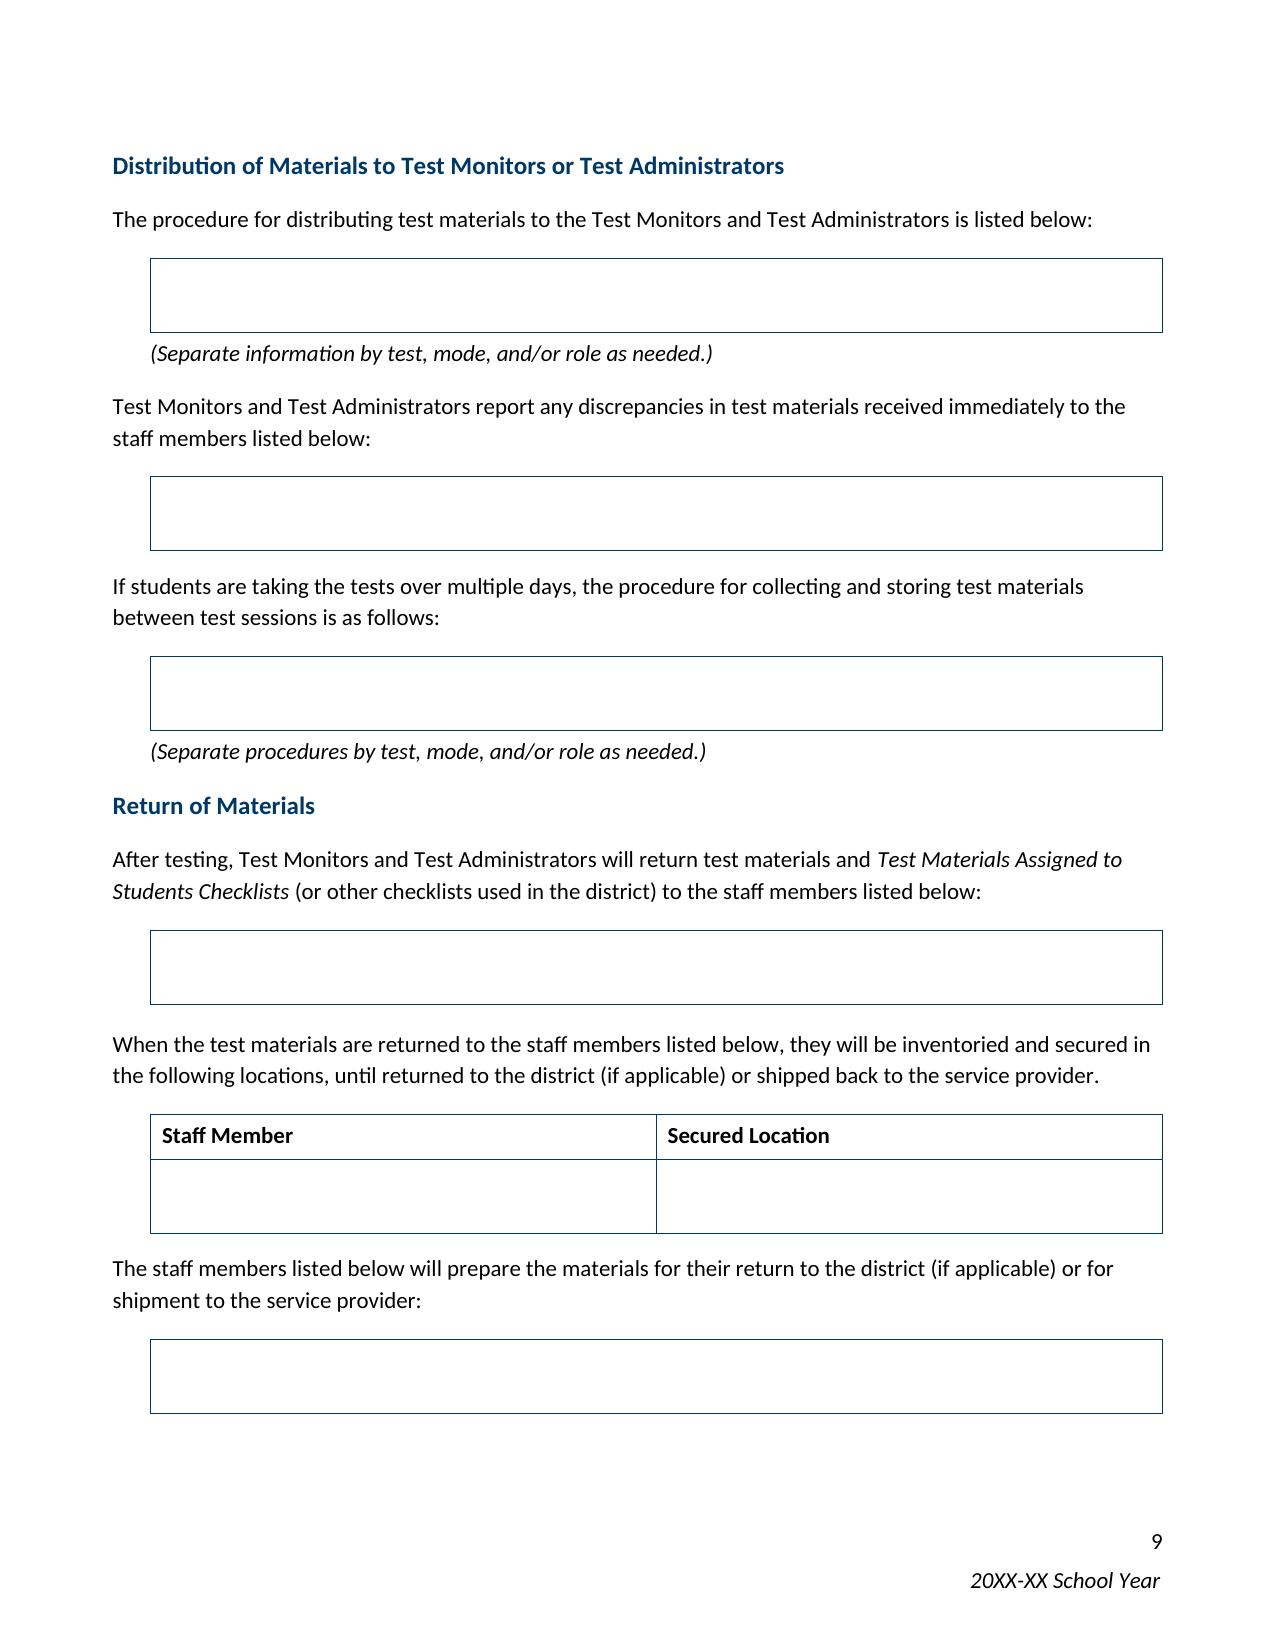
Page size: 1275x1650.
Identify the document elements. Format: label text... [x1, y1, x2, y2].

table_header [151, 477, 1162, 550]
table_header [151, 931, 1162, 1004]
text (Separate information by test, mode, and/or role as needed.) [150, 339, 1162, 367]
text The procedure for distributing test materials to the Test Monitors and Test Administrators is listed below: [112, 205, 1162, 233]
table_header [151, 657, 1162, 730]
text Test Monitors and Test Administrators report any discrepancies in test materials received immediately to the staff members listed below: [112, 392, 1162, 452]
text After testing, Test Monitors and Test Administrators will return test materials and Test Materials Assigned to Students Checklists (or other checklists used in the district) to the staff members listed below: [112, 846, 1162, 905]
table_cell [657, 1160, 1162, 1233]
table_header Secured Location [657, 1115, 1162, 1158]
table_header [151, 1340, 1162, 1412]
table_header Staff Member [151, 1115, 656, 1158]
text (Separate procedures by test, mode, and/or role as needed.) [150, 737, 1162, 765]
text When the test materials are returned to the staff members listed below, they will be inventoried and secured in the following locations, until returned to the district (if applicable) or shipped back to the service provider. [112, 1030, 1162, 1089]
table_header [151, 259, 1162, 332]
subtitle Return of Materials [112, 790, 1162, 821]
text The staff members listed below will prepare the materials for their return to the district (if applicable) or for shipment to the service provider: [112, 1254, 1162, 1314]
subtitle Distribution of Materials to Test Monitors or Test Administrators [112, 150, 1162, 181]
table_cell [151, 1160, 656, 1233]
text If students are taking the tests over multiple days, the procedure for collecting and storing test materials between test sessions is as follows: [112, 572, 1162, 632]
